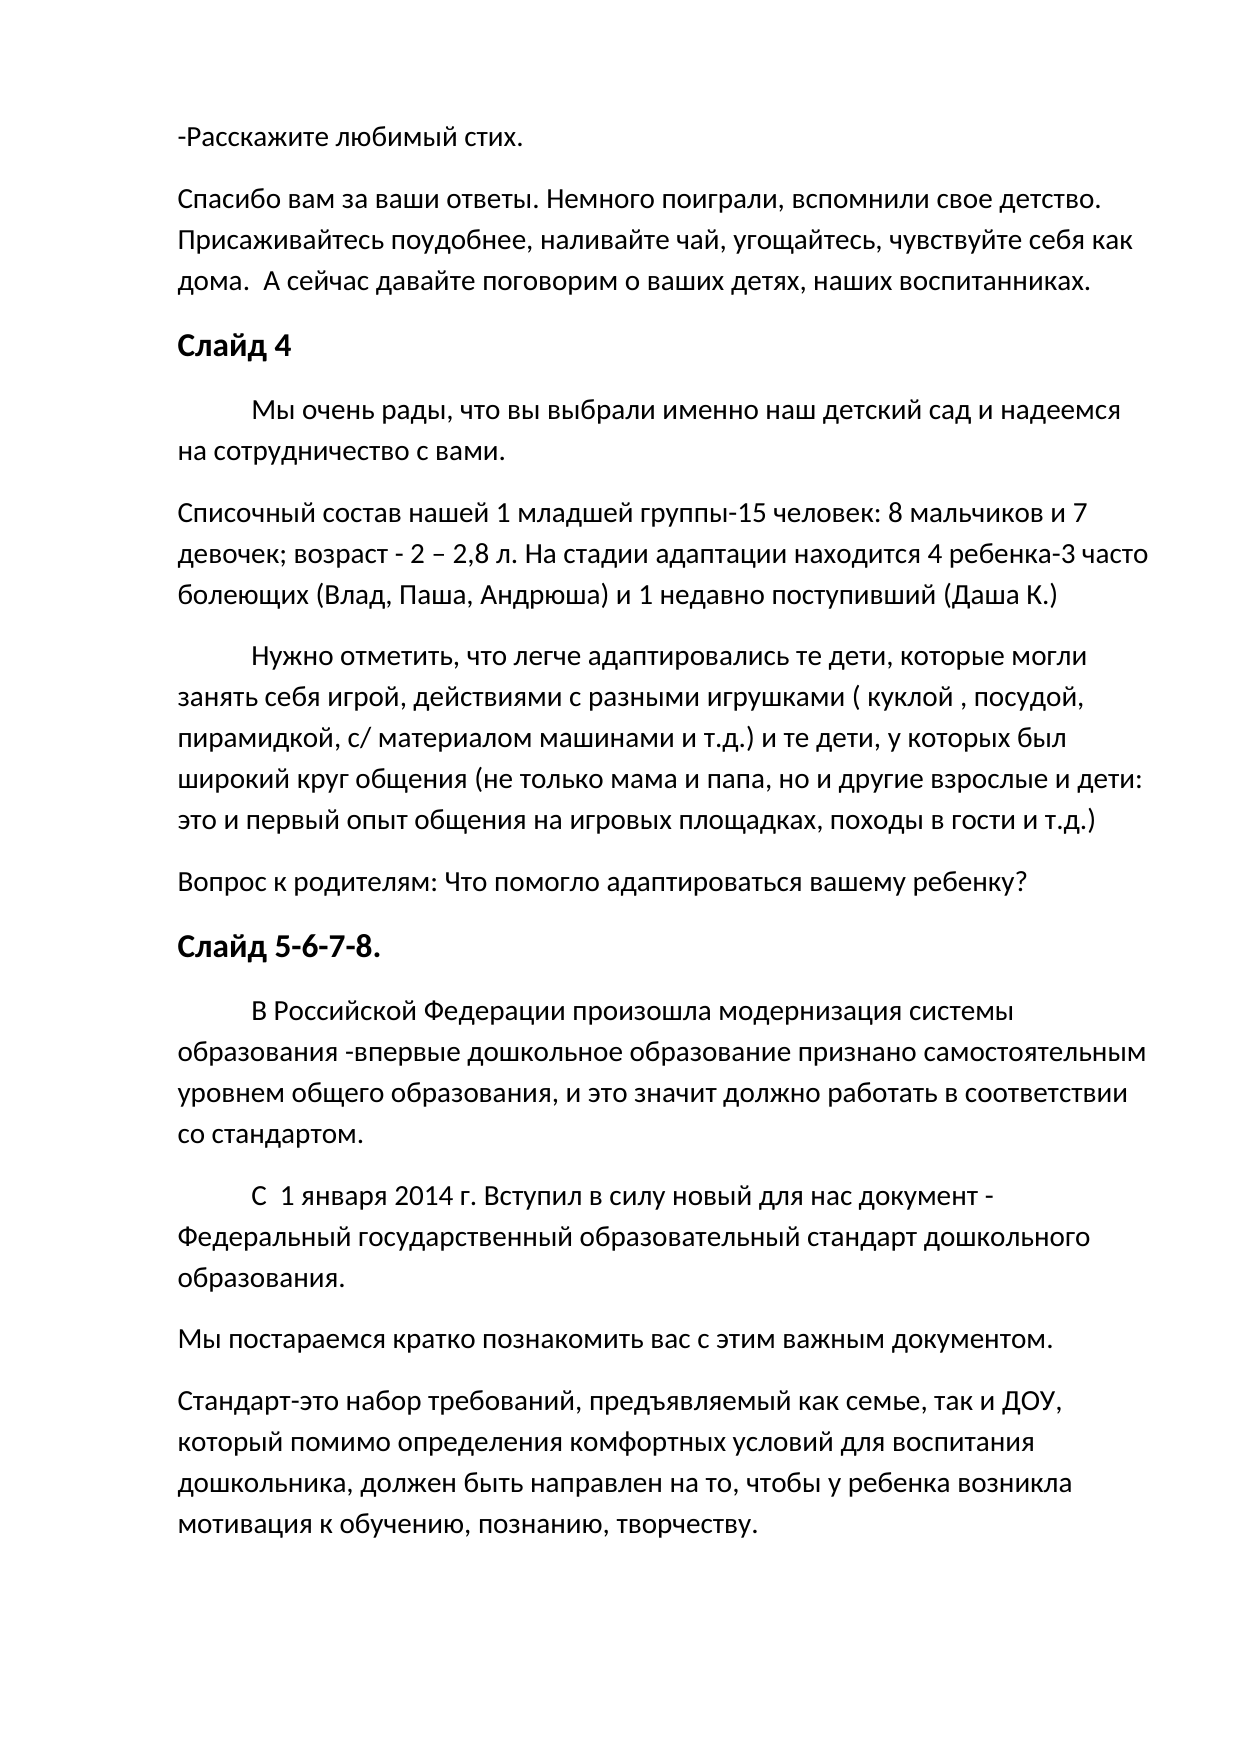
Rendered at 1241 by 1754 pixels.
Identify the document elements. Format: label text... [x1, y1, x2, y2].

text С 1 января 2014 г. Вступил в силу новый для нас документ -Федеральный государственный образовательный стандарт дошкольного образования. [177, 1177, 1152, 1294]
text Мы постараемся кратко познакомить вас с этим важным документом. [177, 1321, 1152, 1356]
text Слайд 4 [177, 323, 1152, 364]
text Стандарт-это набор требований, предъявляемый как семье, так и ДОУ, который помимо определения комфортных условий для воспитания дошкольника, должен быть направлен на то, чтобы у ребенка возникла мотивация к обучению, познанию, творчеству. [177, 1382, 1152, 1541]
text Спасибо вам за ваши ответы. Немного поиграли, вспомнили свое детство. Присаживайтесь поудобнее, наливайте чай, угощайтесь, чувствуйте себя как дома. А сейчас давайте поговорим о ваших детях, наших воспитанниках. [177, 180, 1152, 297]
text Мы очень рады, что вы выбрали именно наш детский сад и надеемся на сотрудничество с вами. [177, 391, 1152, 468]
text Слайд 5-6-7-8. [177, 925, 1152, 966]
text Нужно отметить, что легче адаптировались те дети, которые могли занять себя игрой, действиями с разными игрушками ( куклой , посудой, пирамидкой, с/ материалом машинами и т.д.) и те дети, у которых был широкий круг общения (не только мама и папа, но и другие взрослые и дети: это и первый опыт общения на игровых площадках, походы в гости и т.д.) [177, 637, 1152, 837]
text Вопрос к родителям: Что помогло адаптироваться вашему ребенку? [177, 863, 1152, 899]
text -Расскажите любимый стих. [177, 118, 1152, 154]
text Списочный состав нашей 1 младшей группы-15 человек: 8 мальчиков и 7 девочек; возраст - 2 – 2,8 л. На стадии адаптации находится 4 ребенка-3 часто болеющих (Влад, Паша, Андрюша) и 1 недавно поступивший (Даша К.) [177, 494, 1152, 611]
text В Российской Федерации произошла модернизация системы образования -впервые дошкольное образование признано самостоятельным уровнем общего образования, и это значит должно работать в соответствии со стандартом. [177, 992, 1152, 1151]
